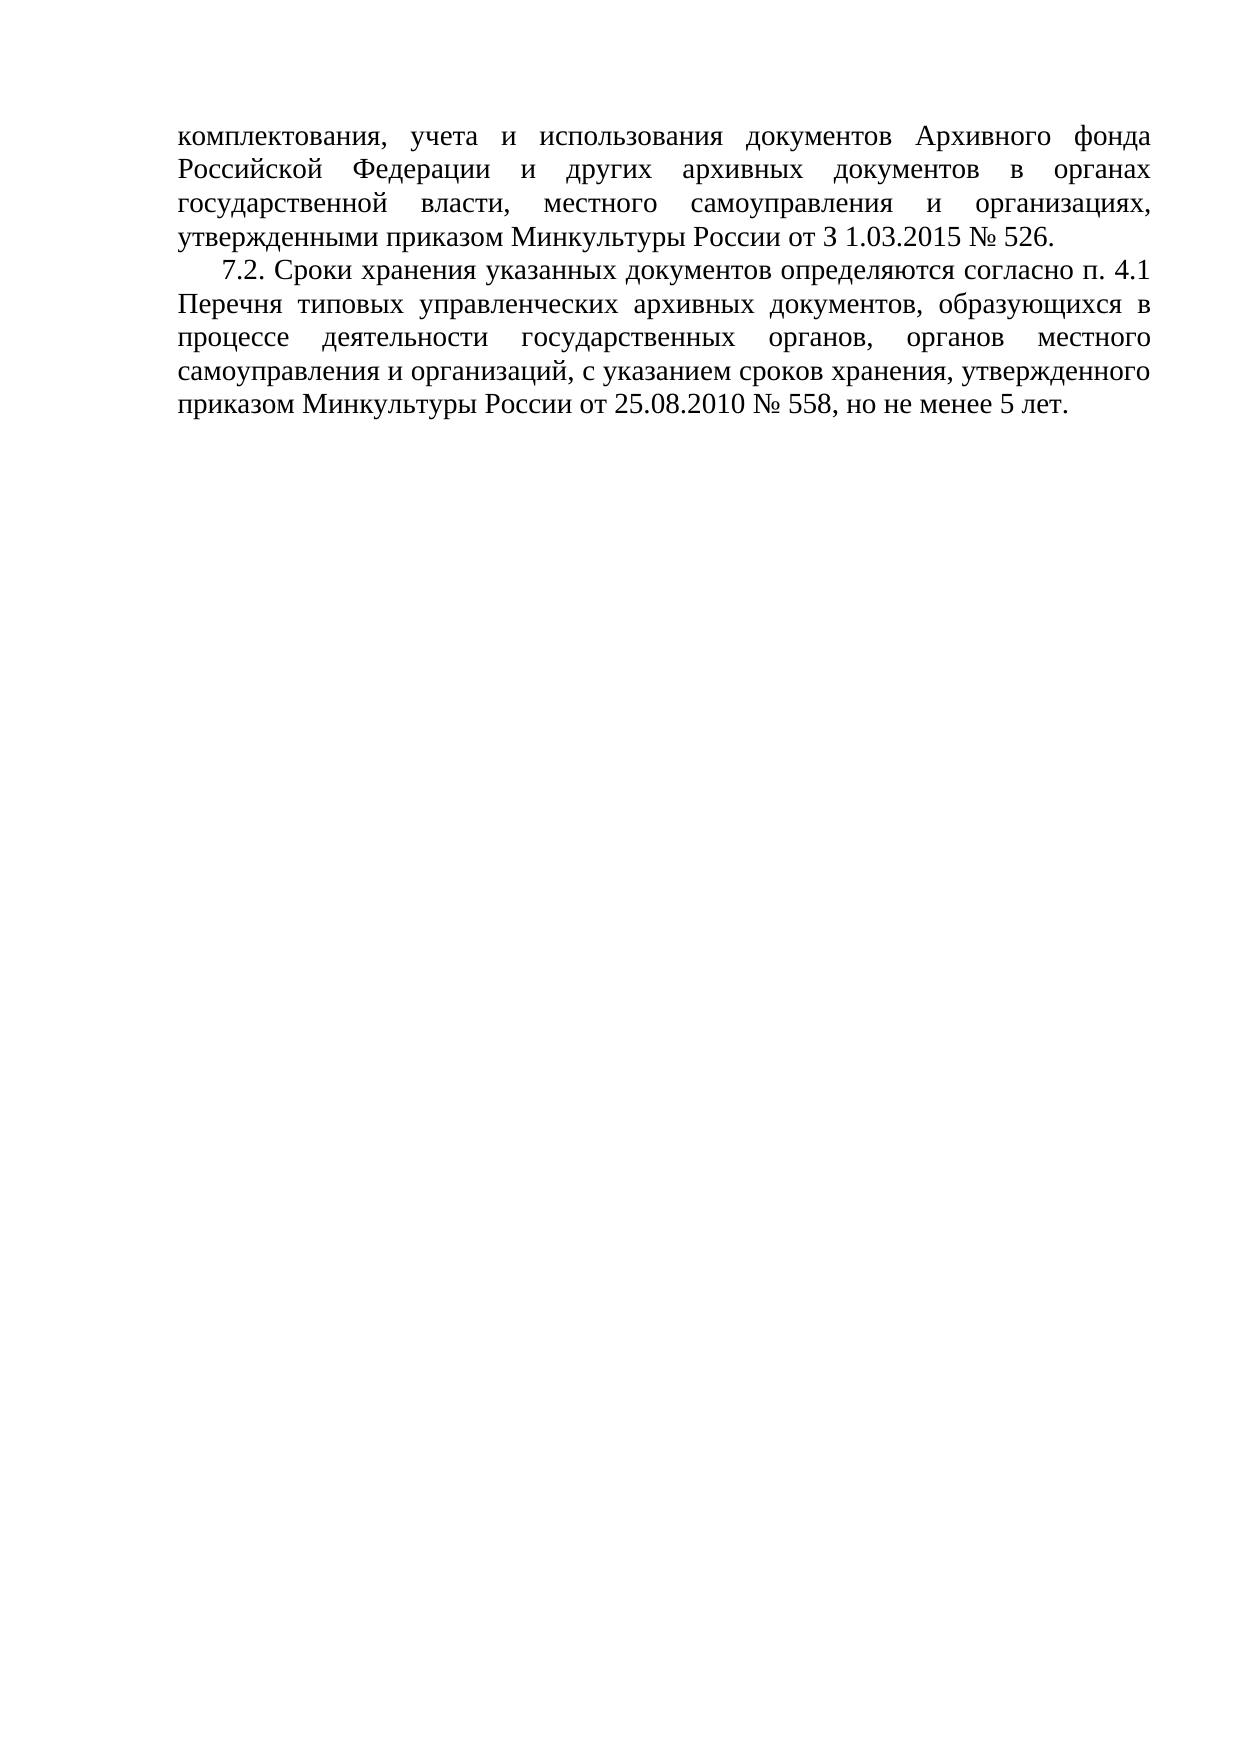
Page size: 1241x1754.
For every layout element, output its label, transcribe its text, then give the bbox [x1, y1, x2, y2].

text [177, 118, 1152, 252]
text 7.2. Сроки хранения указанных документов определяются согласно п. 4.1 Перечня типовых управленческих архивных документов, образующихся в процессе деятельности государственных органов, органов местного самоуправления и организаций, с указанием сроков хранения, утвержденного приказом Минкультуры России от 25.08.2010 № 558, но не менее 5 лет. [177, 252, 1152, 420]
